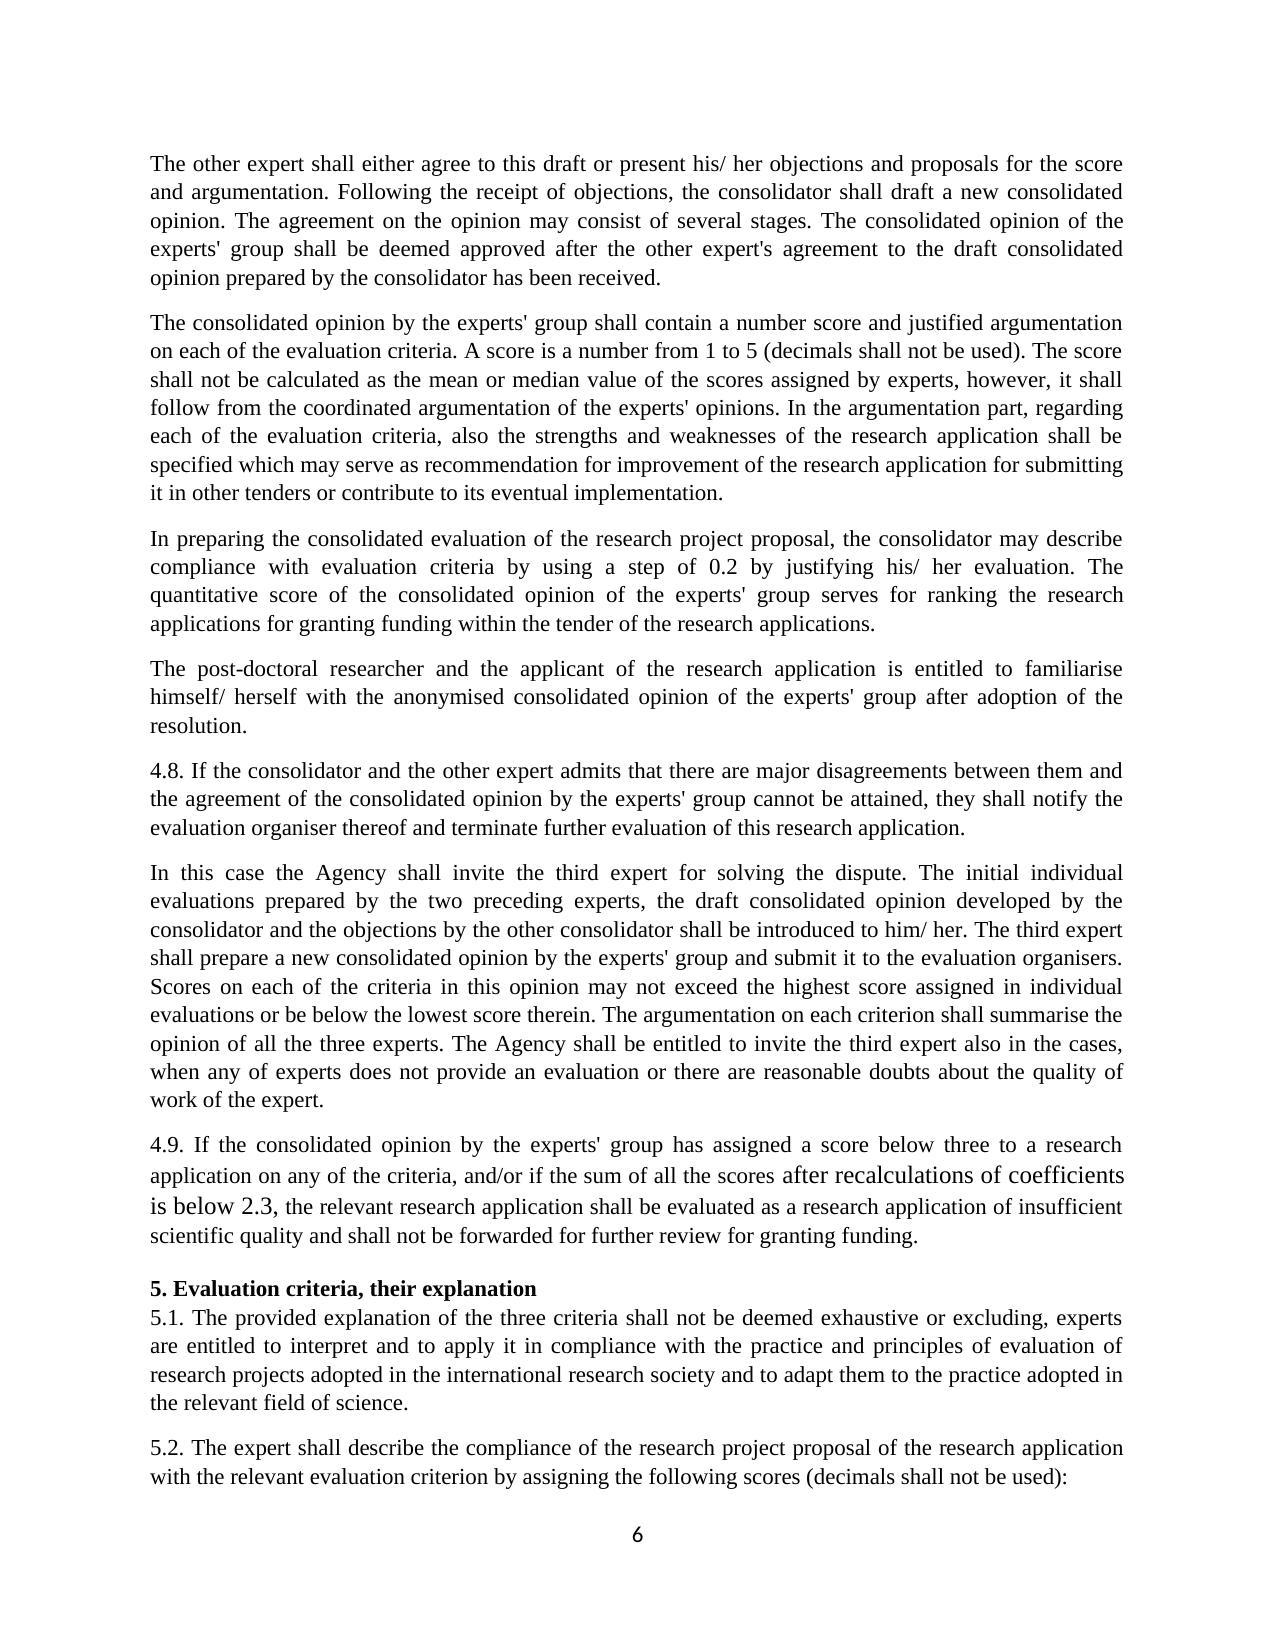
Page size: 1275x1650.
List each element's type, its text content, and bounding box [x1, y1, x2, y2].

text 5.1. The provided explanation of the three criteria shall not be deemed exhaustive or excluding, experts are entitled to interpret and to apply it in compliance with the practice and principles of evaluation of research projects adopted in the international research society and to adapt them to the practice adopted in the relevant field of science. [150, 1304, 1125, 1416]
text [150, 150, 1125, 290]
text In this case the Agency shall invite the third expert for solving the dispute. The initial individual evaluations prepared by the two preceding experts, the draft consolidated opinion developed by the consolidator and the objections by the other consolidator shall be introduced to him/ her. The third expert shall prepare a new consolidated opinion by the experts' group and submit it to the evaluation organisers. Scores on each of the criteria in this opinion may not exceed the highest score assigned in individual evaluations or be below the lowest score therein. The argumentation on each criterion shall summarise the opinion of all the three experts. The Agency shall be entitled to invite the third expert also in the cases, when any of experts does not provide an evaluation or there are reasonable doubts about the quality of work of the expert. [150, 859, 1125, 1113]
text 5.2. The expert shall describe the compliance of the research project proposal of the research application with the relevant evaluation criterion by assigning the following scores (decimals shall not be used): [150, 1434, 1125, 1489]
text 4.9. If the consolidated opinion by the experts' group has assigned a score below three to a research application on any of the criteria, and/or if the sum of all the scores after recalculations of coefficients is below 2.3, the relevant research application shall be evaluated as a research application of insufficient scientific quality and shall not be forwarded for further review for granting funding. [150, 1132, 1125, 1248]
text In preparing the consolidated evaluation of the research project proposal, the consolidator may describe compliance with evaluation criteria by using a step of 0.2 by justifying his/ her evaluation. The quantitative score of the consolidated opinion of the experts' group serves for ranking the research applications for granting funding within the tender of the research applications. [150, 524, 1125, 636]
text The post-doctoral researcher and the applicant of the research application is entitled to familiarise himself/ herself with the anonymised consolidated opinion of the experts' group after adoption of the resolution. [150, 655, 1125, 738]
subtitle 5. Evaluation criteria, their explanation [150, 1276, 1125, 1302]
text The consolidated opinion by the experts' group shall contain a number score and justified argumentation on each of the evaluation criteria. A score is a number from 1 to 5 (decimals shall not be used). The score shall not be calculated as the mean or median value of the scores assigned by experts, however, it shall follow from the coordinated argumentation of the experts' opinions. In the argumentation part, regarding each of the evaluation criteria, also the strengths and weaknesses of the research application shall be specified which may serve as recommendation for improvement of the research application for submitting it in other tenders or contribute to its eventual implementation. [150, 309, 1125, 506]
text 4.8. If the consolidator and the other expert admits that there are major disagreements between them and the agreement of the consolidated opinion by the experts' group cannot be attained, they shall notify the evaluation organiser thereof and terminate further evaluation of this research application. [150, 757, 1125, 840]
